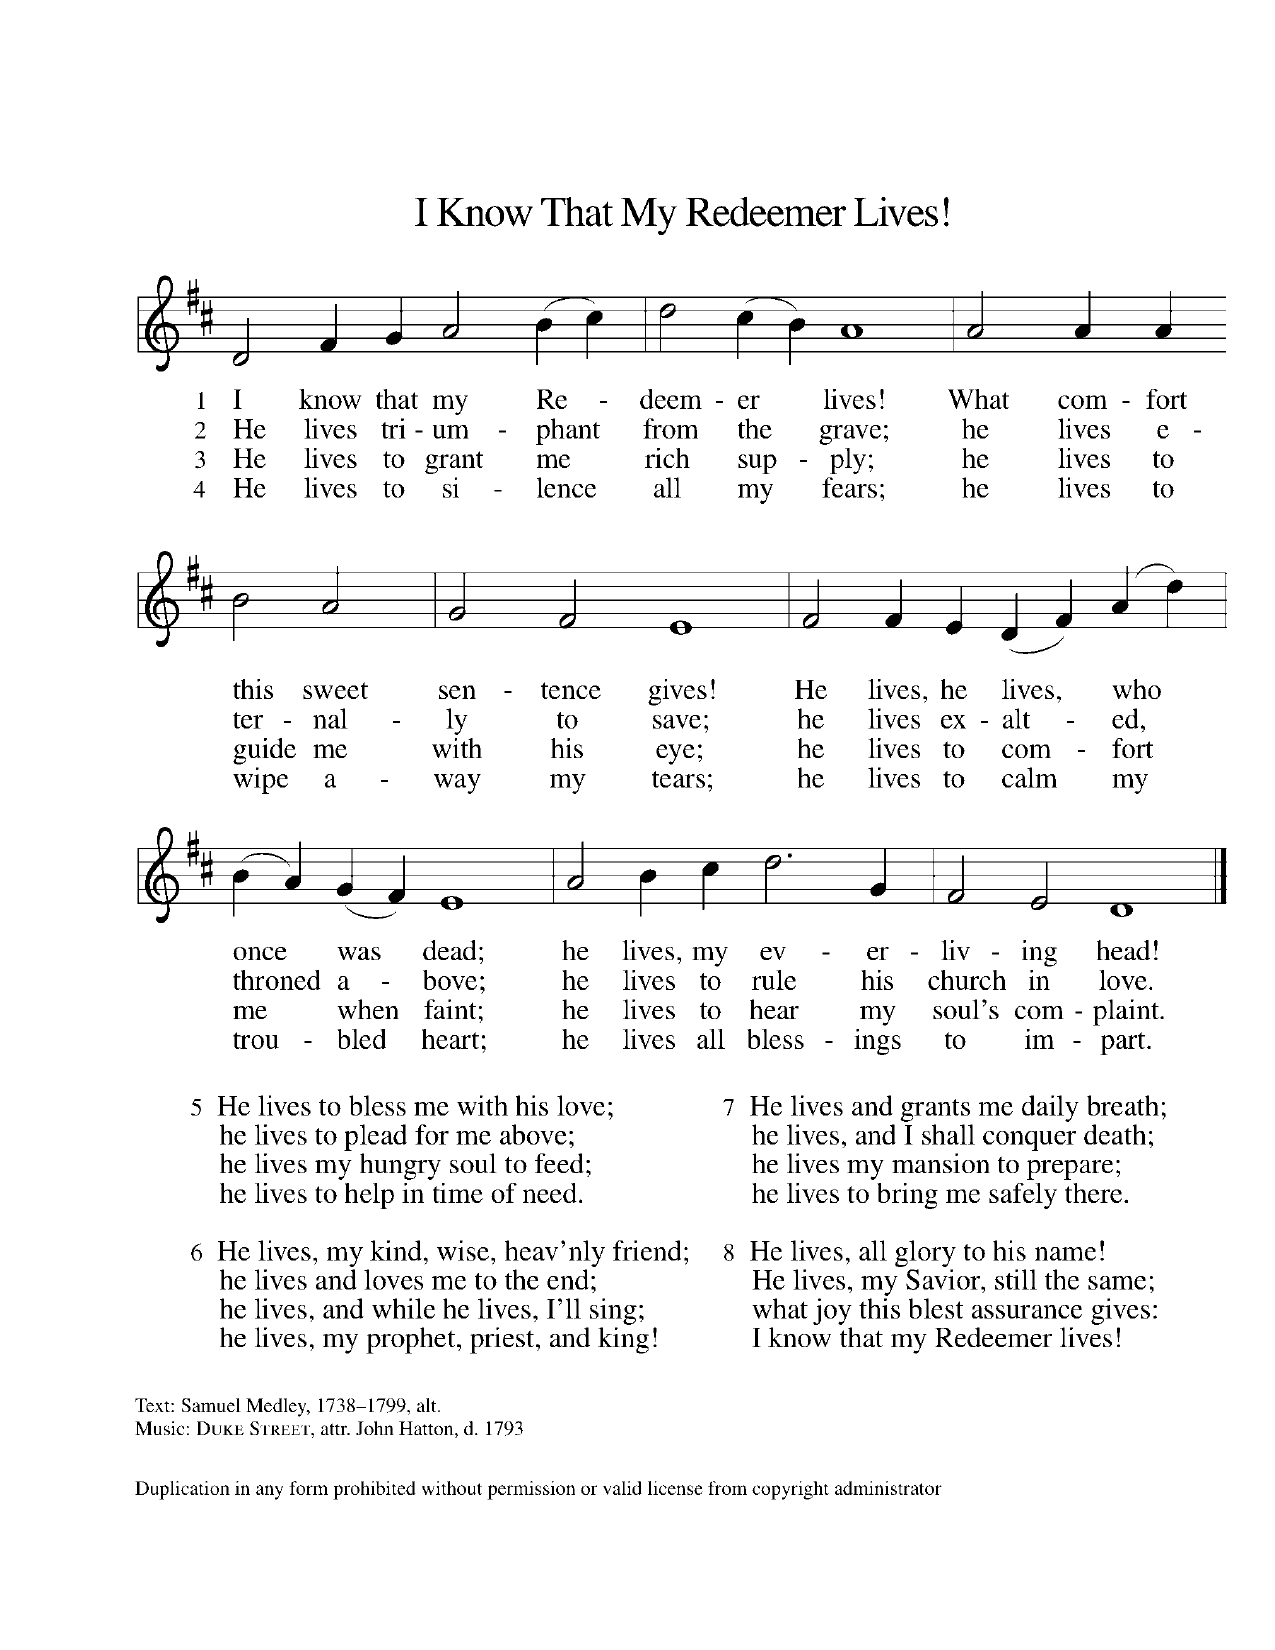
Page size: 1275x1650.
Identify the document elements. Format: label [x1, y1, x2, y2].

picture [112, 112, 1251, 1508]
